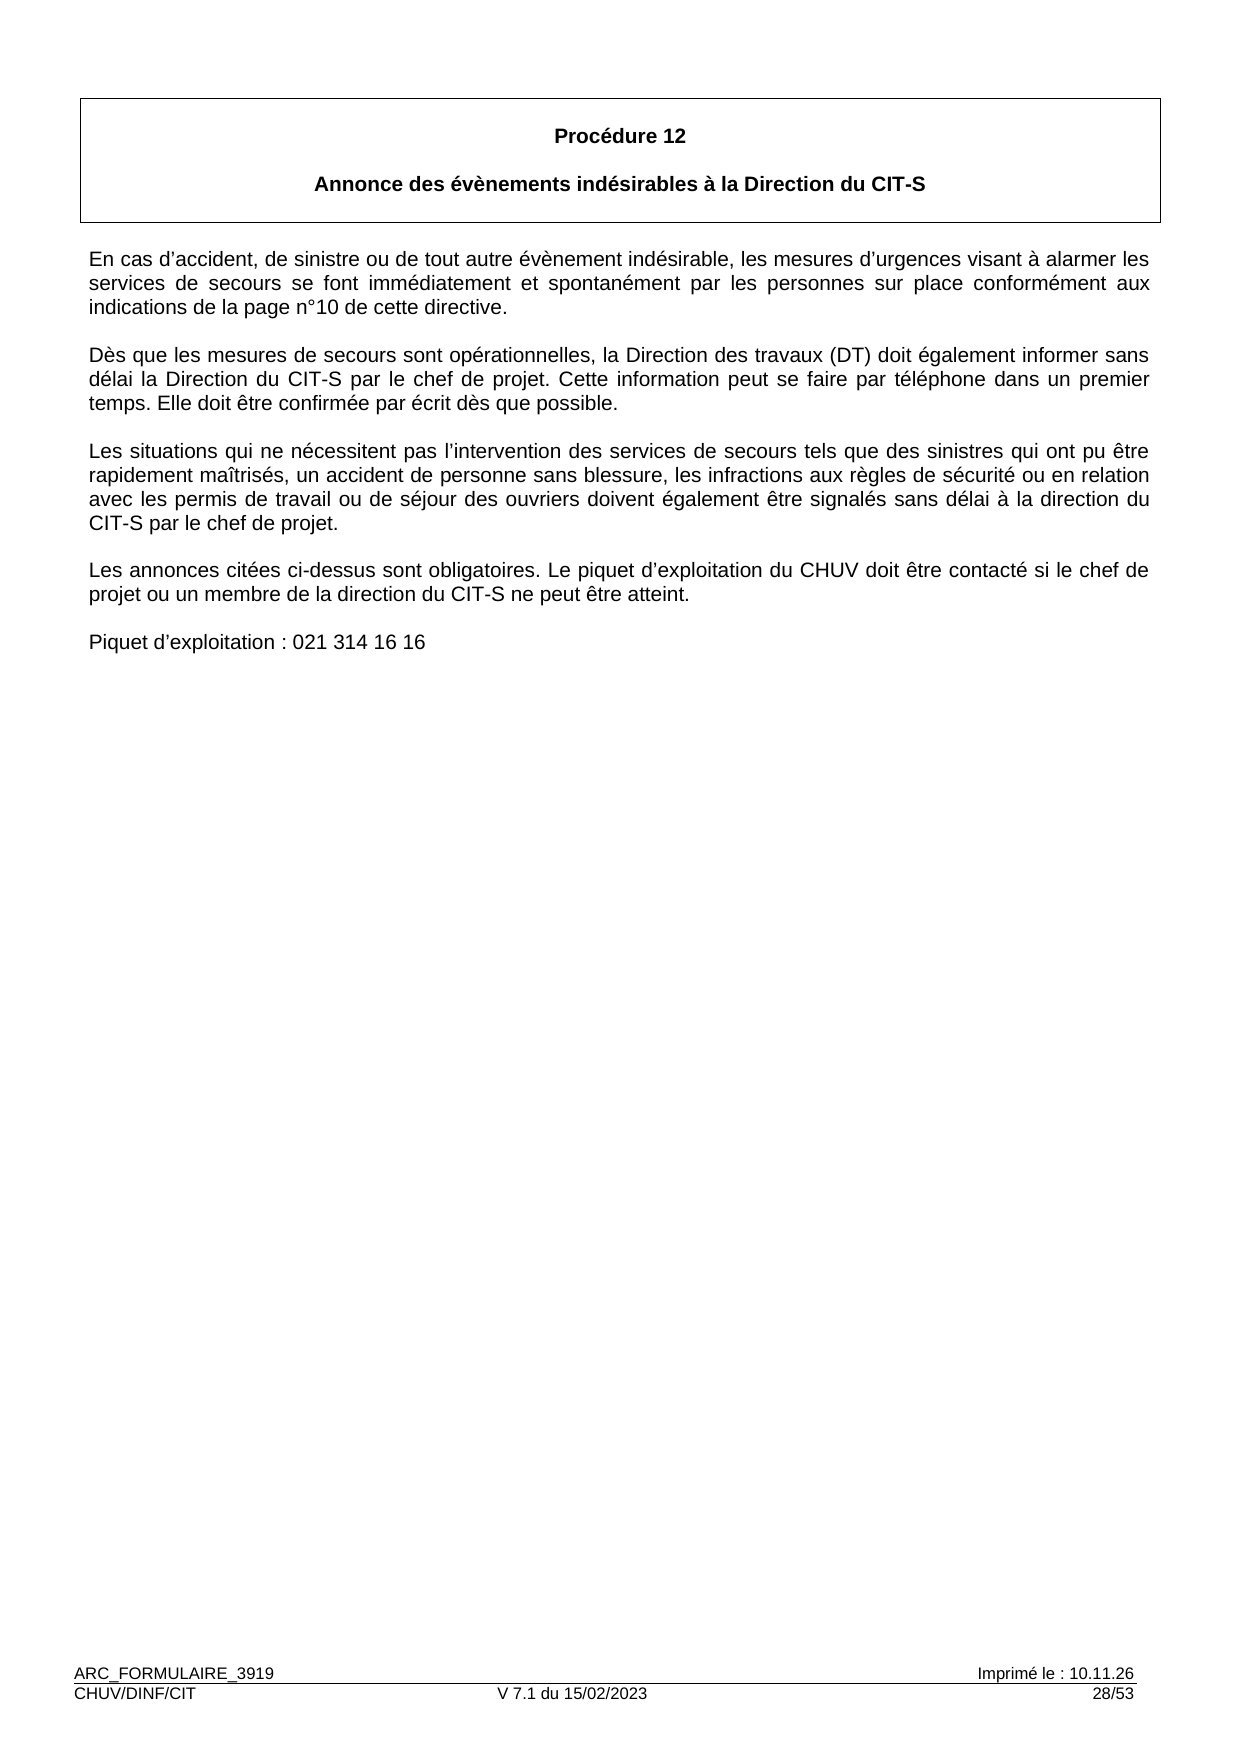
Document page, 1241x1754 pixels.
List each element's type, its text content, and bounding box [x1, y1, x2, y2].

text Dès que les mesures de secours sont opérationnelles, la Direction des travaux (DT) doit également informer sans délai la Direction du CIT-S par le chef de projet. Cette information peut se faire par téléphone dans un premier temps. Elle doit être confirmée par écrit dès que possible. [89, 343, 1152, 414]
text Annonce des évènements indésirables à la Direction du CIT-S [89, 172, 1152, 196]
text Piquet d’exploitation : 021 314 16 16 [89, 630, 1152, 654]
text En cas d’accident, de sinistre ou de tout autre évènement indésirable, les mesures d’urgences visant à alarmer les services de secours se font immédiatement et spontanément par les personnes sur place conformément aux indications de la page n°10 de cette directive. [89, 247, 1152, 319]
text Procédure 12 [89, 124, 1152, 148]
text Les annonces citées ci-dessus sont obligatoires. Le piquet d’exploitation du CHUV doit être contacté si le chef de projet ou un membre de la direction du CIT-S ne peut être atteint. [89, 558, 1152, 606]
text Les situations qui ne nécessitent pas l’intervention des services de secours tels que des sinistres qui ont pu être rapidement maîtrisés, un accident de personne sans blessure, les infractions aux règles de sécurité ou en relation avec les permis de travail ou de séjour des ouvriers doivent également être signalés sans délai à la direction du CIT-S par le chef de projet. [89, 438, 1152, 534]
